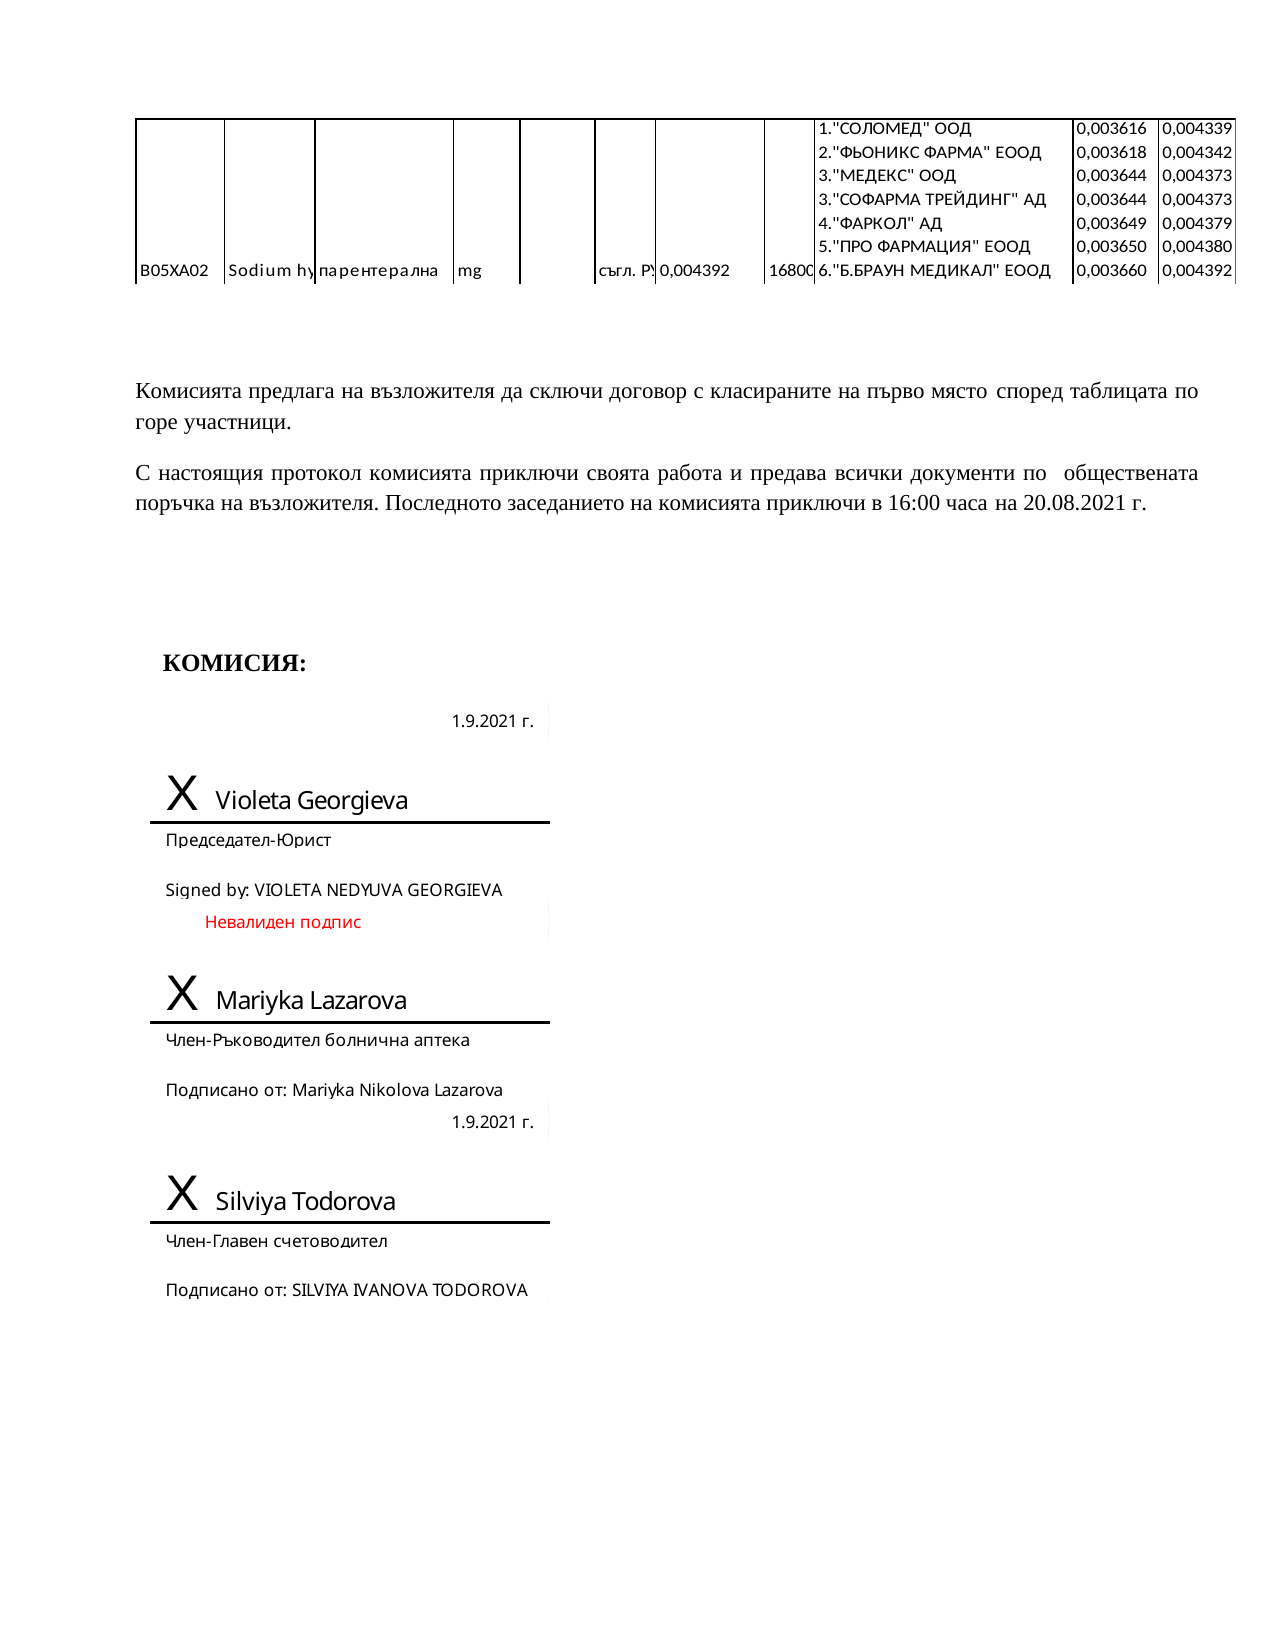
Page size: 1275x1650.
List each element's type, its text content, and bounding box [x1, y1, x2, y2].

text С настоящия протокол комисията приключи своята работа и предава всички документи по обществената поръчка на възложителя. Последното заседанието на комисията приключи в 16:00 часа на 20.08.2021 г. [135, 459, 1198, 516]
text КОМИСИЯ: [163, 648, 1196, 677]
text Комисията предлага на възложителя да сключи договор с класираните на първо място според таблицата по горе участници. [135, 378, 1198, 434]
